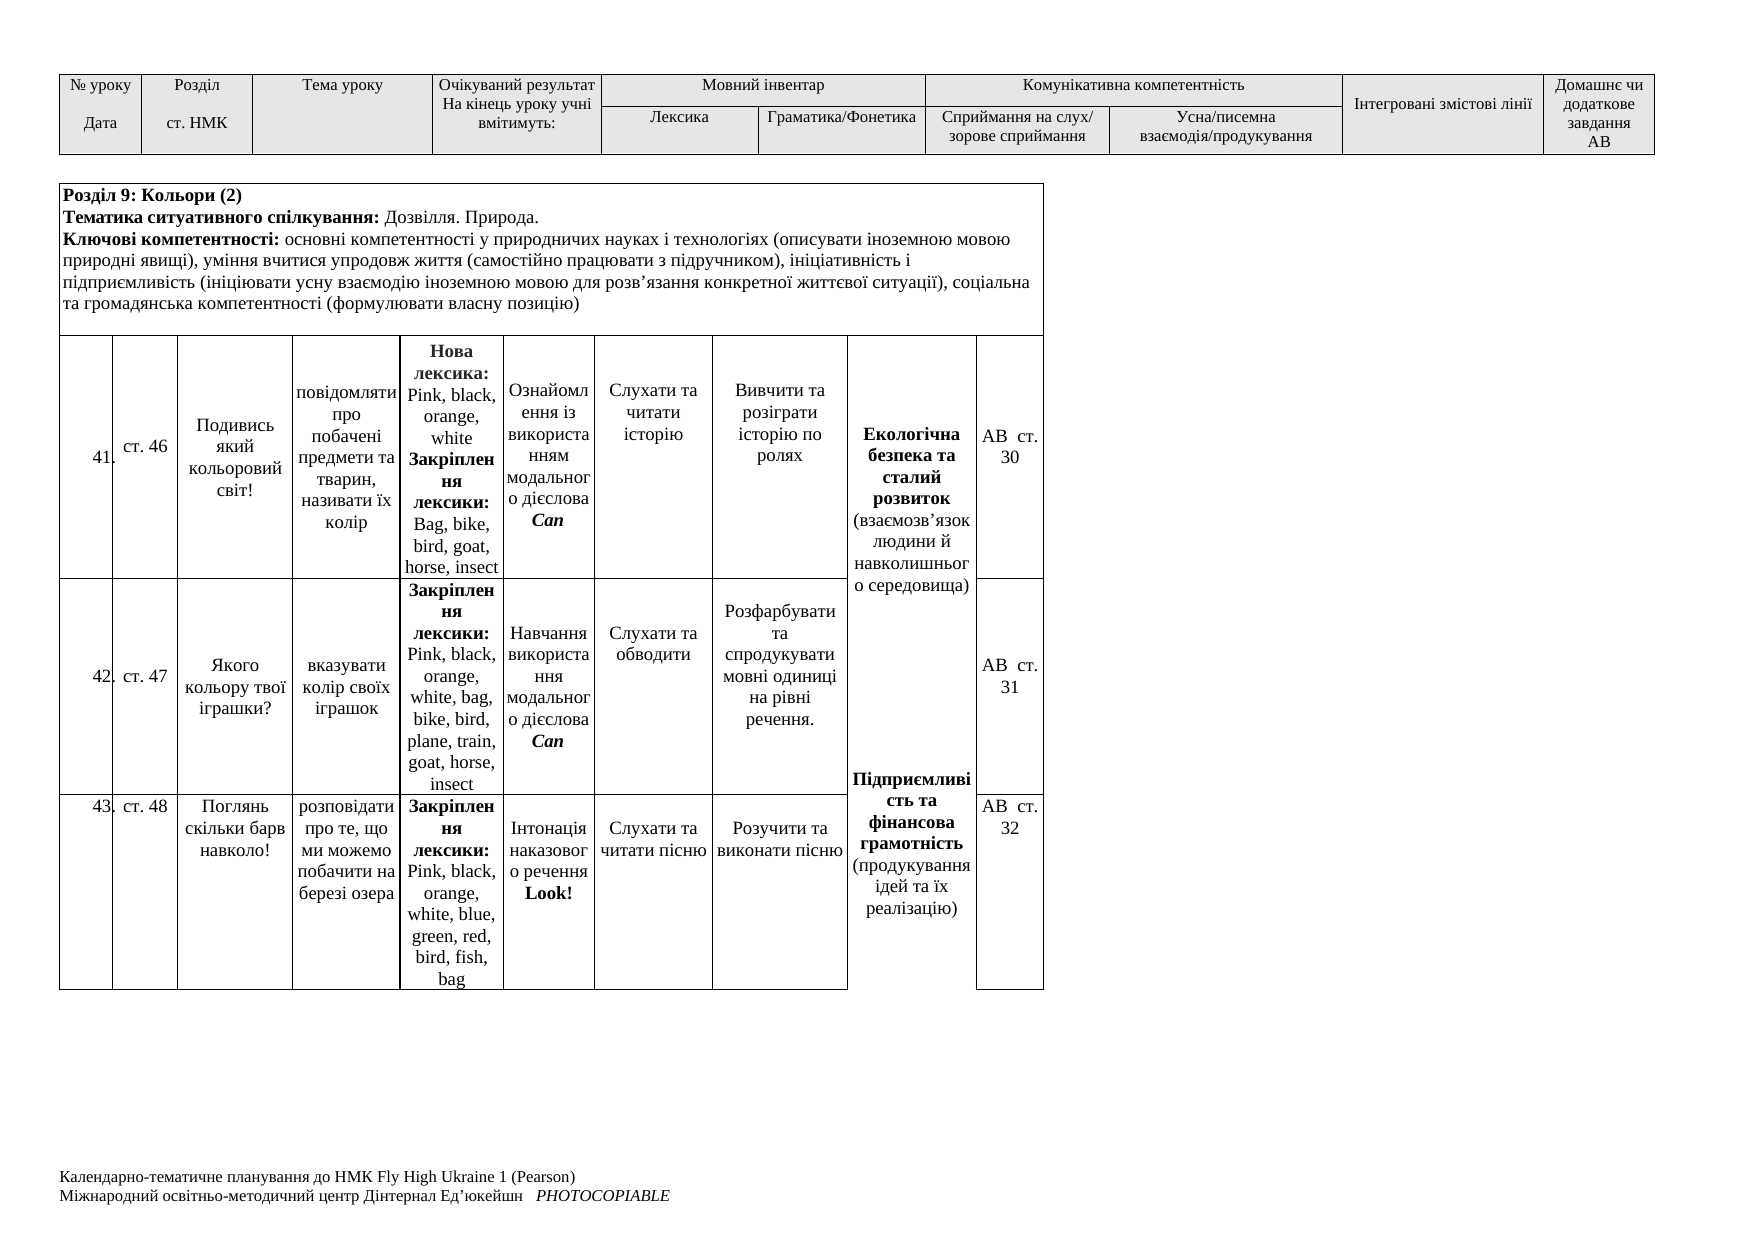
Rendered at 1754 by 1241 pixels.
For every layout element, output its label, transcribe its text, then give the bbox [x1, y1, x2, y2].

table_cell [401, 795, 503, 989]
table_cell Поглянь скільки барв навколо! [178, 795, 292, 989]
table_cell Закріплення лексики: Pink, black, orange, white, bag, bike, bird, plane, train, goat, horse, insect [401, 579, 503, 794]
table_cell Навчання використання модального дієслова Can [504, 579, 594, 794]
table_cell Слухати та обводити [595, 579, 712, 794]
table_cell ст. 47 [113, 579, 177, 794]
table_cell Якого кольору твої іграшки? [178, 579, 292, 794]
table_cell Слухати та читати історію [595, 336, 712, 578]
table_cell [60, 336, 112, 578]
table_cell Розділ 9: Кольори (2) Тематика ситуативного спілкування: Дозвілля. Природа. Ключові компетентності: основні компетентності у природничих науках і технологіях (описувати іноземною мовою природні явищі), уміння вчитися упродовж життя (самостійно працювати з підручником), ініціативність і підприємливість (ініціювати усну взаємодію іноземною мовою для розв’язання конкретної життєвої ситуації), соціальна та громадянська компетентності (формулювати власну позицію) [60, 184, 1043, 335]
table_cell AВ ст. 30 [977, 336, 1043, 578]
table_cell Подивись який кольоровий світ! [178, 336, 292, 578]
table_cell Вивчити та розіграти історію по ролях [713, 336, 847, 578]
table_cell Слухати та читати пісню [595, 795, 712, 989]
table_cell Розфарбувати та спродукувати мовні одиниці на рівні речення. [713, 579, 847, 794]
table_cell [60, 795, 112, 989]
table_cell Екологічна безпека та сталий розвиток (взаємозв’язок людини й навколишнього середовища) Підприємливість та фінансова грамотність (продукування ідей та їх реалізацію) [848, 336, 976, 989]
table_cell AВ ст. 31 [977, 579, 1043, 794]
table_cell Інтонація наказового речення Look! [504, 795, 594, 989]
table_cell Розучити та виконати пісню [713, 795, 847, 989]
table_cell Ознайомлення із використанням модального дієслова Can [504, 336, 594, 578]
table_cell ст. 46 [113, 336, 177, 578]
table_cell Нова лексика: Pink, black, orange, white Закріплення лексики: Bag, bike, bird, goat, horse, insect [401, 336, 503, 578]
table_cell вказувати колір своїх іграшок [293, 579, 399, 794]
table_cell ст. 48 [113, 795, 177, 989]
table_cell [60, 579, 112, 794]
table_cell розповідати про те, що ми можемо побачити на березі озера [293, 795, 399, 989]
table_cell AВ ст. 32 [977, 795, 1043, 989]
table_cell повідомляти про побачені предмети та тварин, називати їх колір [293, 336, 399, 578]
